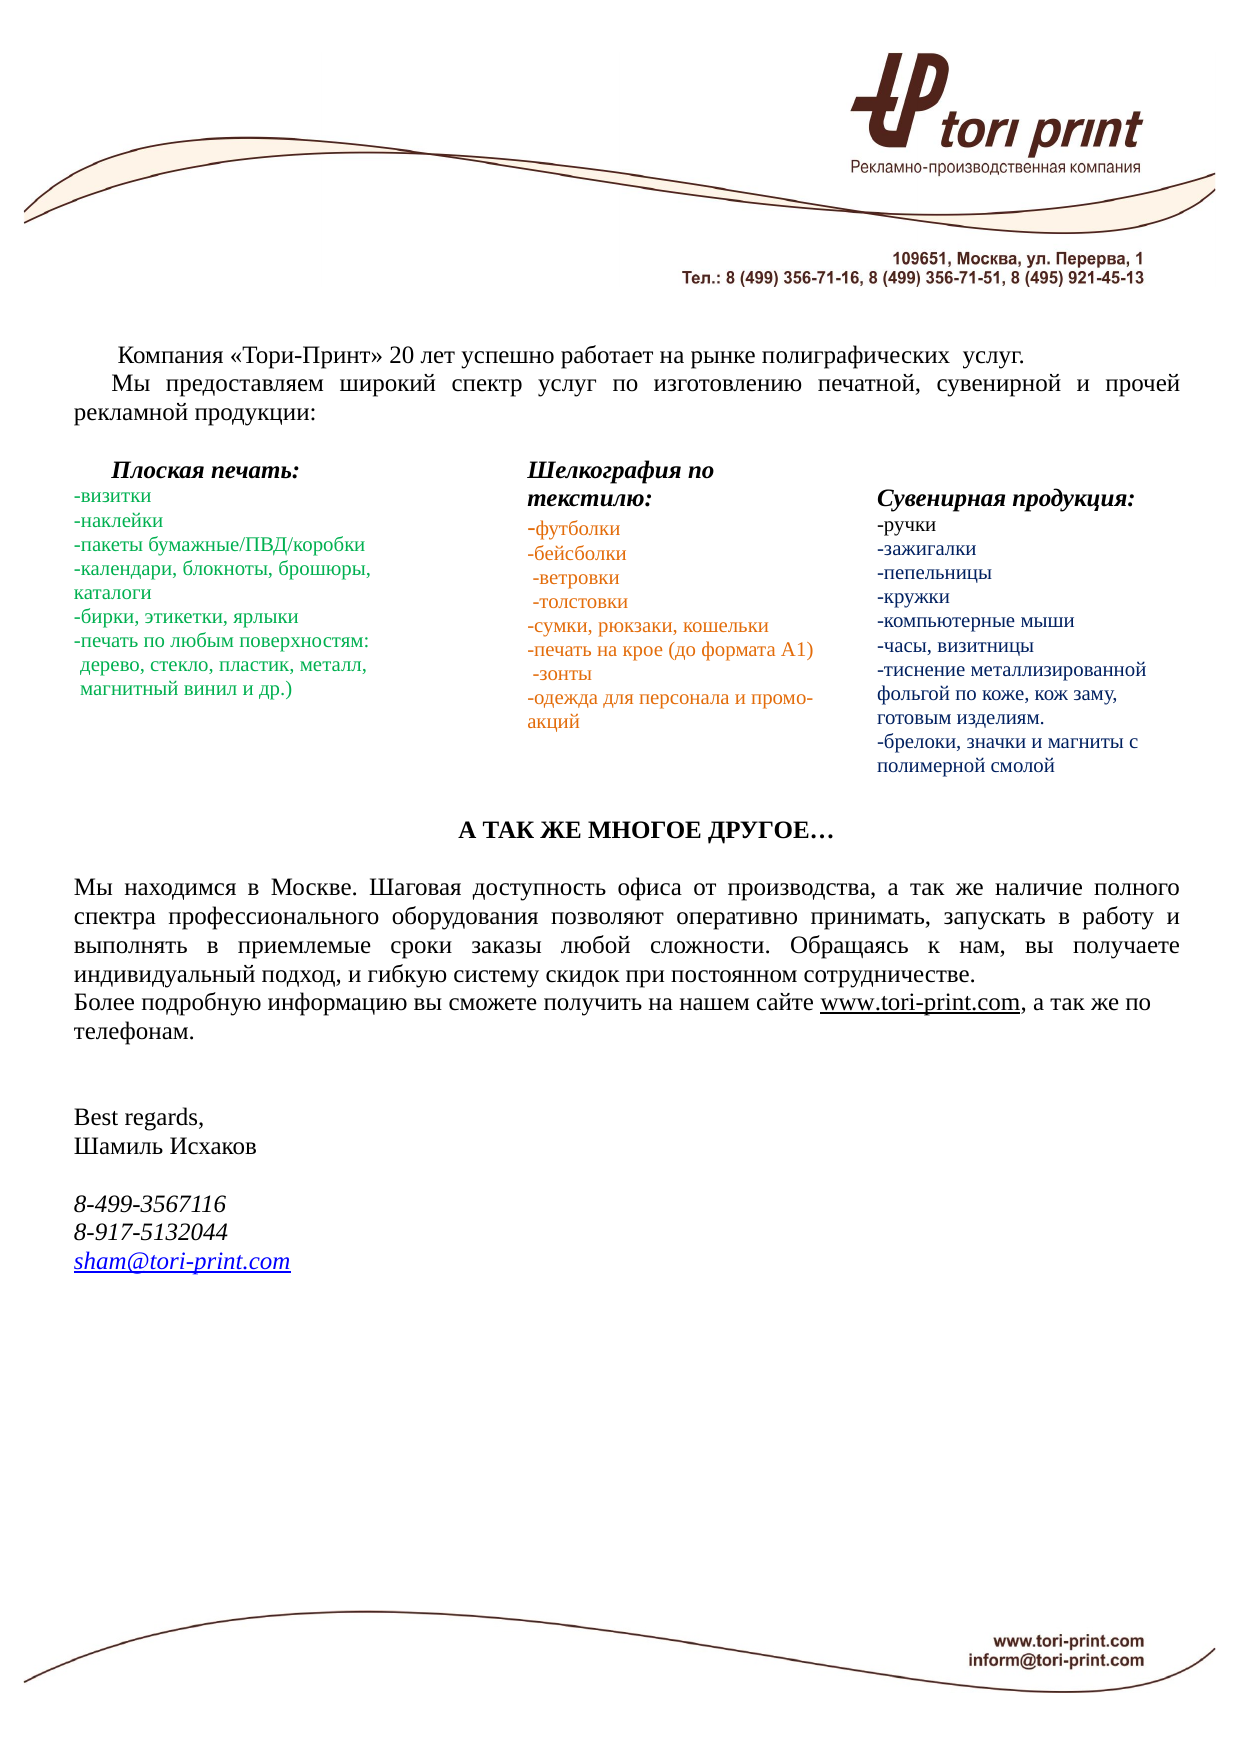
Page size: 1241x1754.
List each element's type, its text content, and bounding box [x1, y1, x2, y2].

text -печать по любым поверхностям: [74, 628, 458, 652]
text -ветровки [527, 565, 831, 589]
picture [23, 52, 1216, 287]
text -ручки [877, 512, 1181, 536]
text -календари, блокноты, брошюры, каталоги [74, 556, 458, 604]
text -компьютерные мыши [877, 608, 1181, 632]
text -зажигалки [877, 536, 1181, 560]
text 8-917-5132044 [74, 1217, 1181, 1246]
text -сумки, рюкзаки, кошельки [527, 613, 831, 637]
text -брелоки, значки и магниты с полимерной смолой [877, 729, 1181, 777]
text -футболки [527, 512, 831, 541]
text Компания «Тори-Принт» 20 лет успешно работает на рынке полиграфических услуг. [74, 340, 1181, 368]
text А ТАК ЖЕ МНОГОЕ ДРУГОЕ… [74, 815, 1181, 844]
text Сувенирная продукция: [877, 483, 1181, 512]
text -пакеты бумажные/ПВД/коробки [74, 532, 458, 556]
text -толстовки [527, 589, 831, 613]
text Шамиль Исхаков [74, 1131, 1181, 1160]
text Более подробную информацию вы сможете получить на нашем сайте www.tori-print.com, а так же по телефонам. [74, 987, 1181, 1045]
text -одежда для персонала и промо-акций [527, 685, 831, 733]
text Плоская печать: [74, 455, 458, 483]
text -печать на крое (до формата А1) [527, 637, 831, 661]
text Шелкография по текстилю: [527, 455, 831, 512]
text -бейсболки [527, 541, 831, 565]
text -кружки [877, 584, 1181, 608]
text -зонты [527, 661, 831, 685]
text -наклейки [74, 507, 458, 532]
text sham@tori-print.com [74, 1246, 1181, 1275]
text дерево, стекло, пластик, металл, [59, 652, 458, 676]
text -визитки [74, 483, 458, 507]
text магнитный винил и др.) [59, 676, 458, 700]
text -тиснение металлизированной фольгой по коже, кож заму, готовым изделиям. [877, 657, 1181, 729]
text -часы, визитницы [877, 632, 1181, 657]
text -бирки, этикетки, ярлыки [74, 604, 458, 628]
text Best regards, [74, 1102, 1181, 1131]
picture [23, 1610, 1216, 1693]
text 8-499-3567116 [74, 1189, 1181, 1217]
text -пепельницы [877, 560, 1181, 584]
text Мы находимся в Москве. Шаговая доступность офиса от производства, а так же наличие полного спектра профессионального оборудования позволяют оперативно принимать, запускать в работу и выполнять в приемлемые сроки заказы любой сложности. Обращаясь к нам, вы получаете индивидуальный подход, и гибкую систему скидок при постоянном сотрудничестве. [74, 872, 1181, 987]
text Мы предоставляем широкий спектр услуг по изготовлению печатной, сувенирной и прочей рекламной продукции: [74, 368, 1181, 426]
